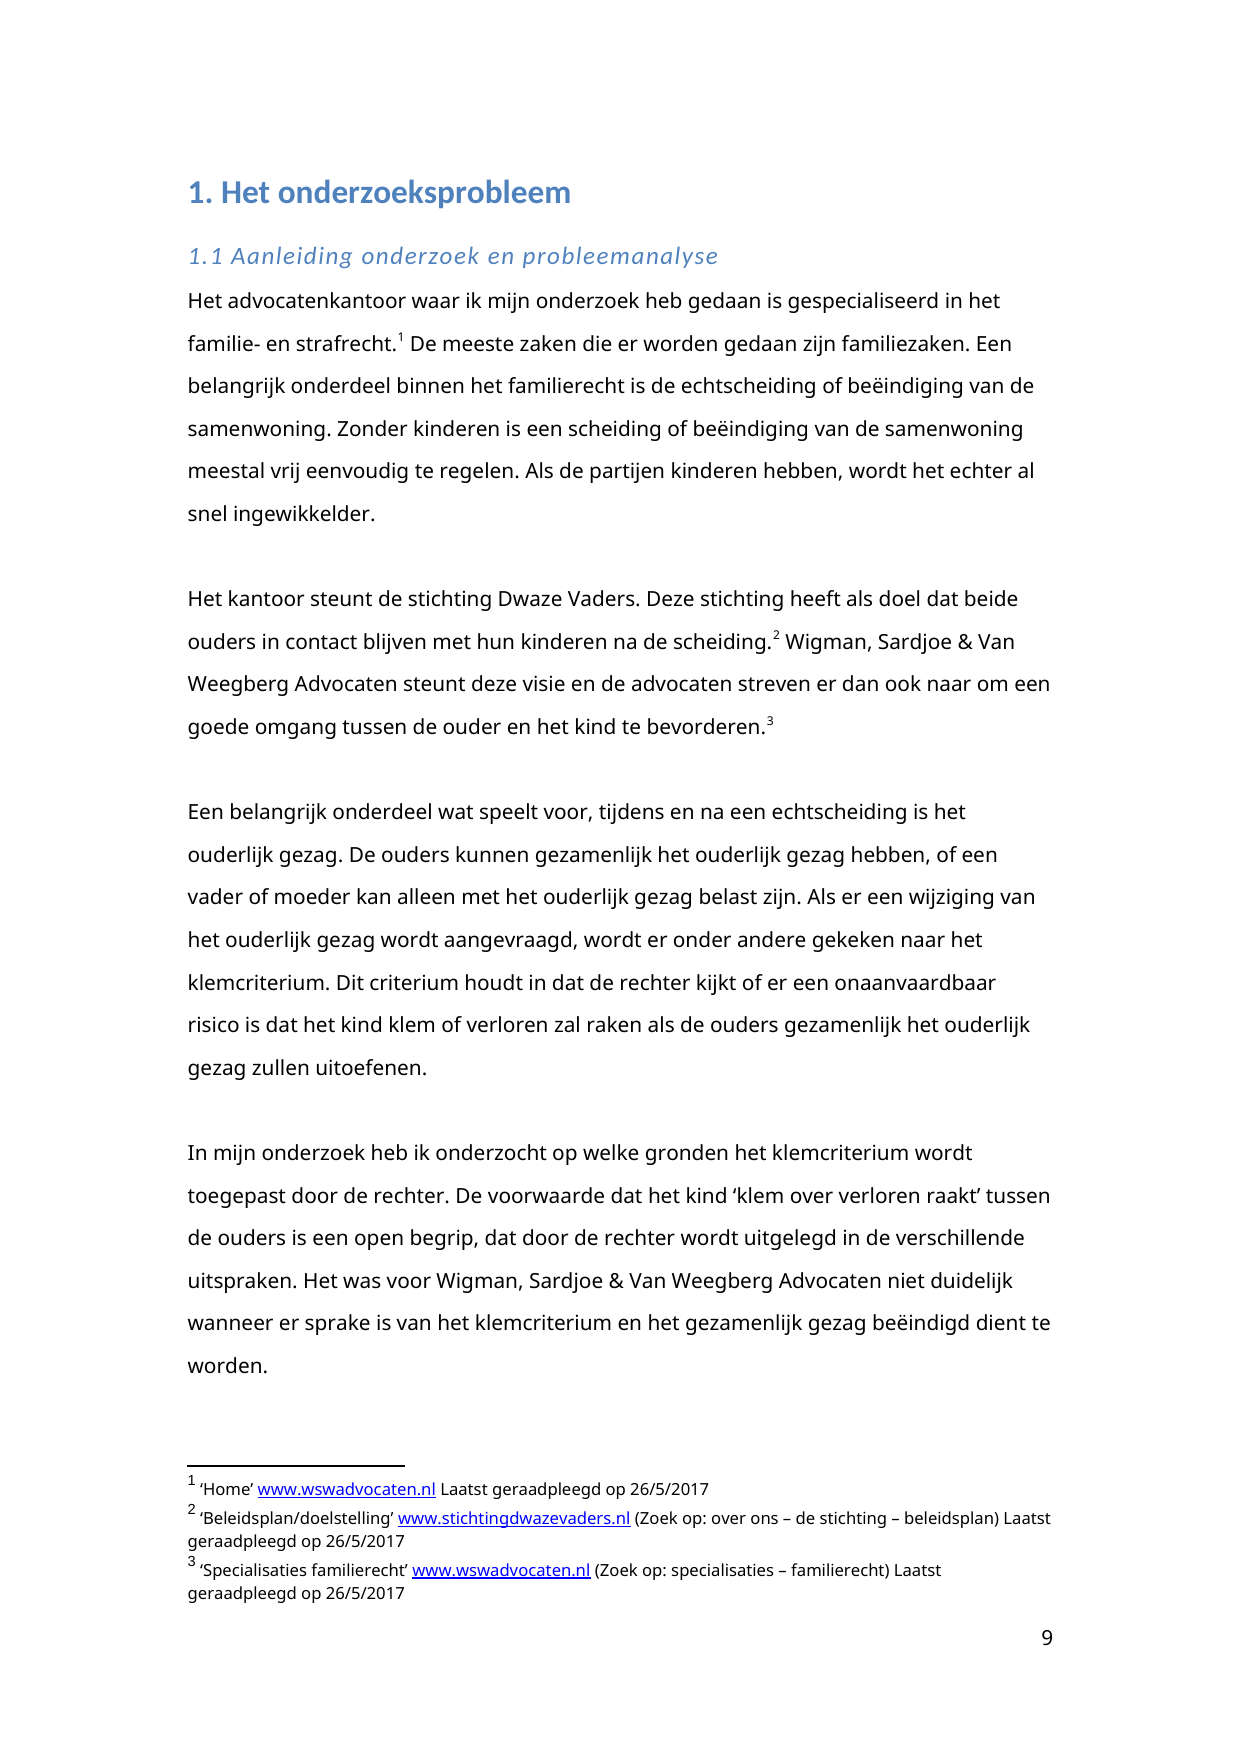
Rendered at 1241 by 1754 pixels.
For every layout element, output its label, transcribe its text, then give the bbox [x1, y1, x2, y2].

text Het kantoor steunt de stichting Dwaze Vaders. Deze stichting heeft als doel dat beide ouders in contact blijven met hun kinderen na de scheiding. Wigman, Sardjoe & Van Weegberg Advocaten steunt deze visie en de advocaten streven er dan ook naar om een goede omgang tussen de ouder en het kind te bevorderen. [187, 584, 1053, 741]
subtitle 1. Het onderzoeksprobleem [187, 171, 1053, 212]
text In mijn onderzoek heb ik onderzocht op welke gronden het klemcriterium wordt toegepast door de rechter. De voorwaarde dat het kind ‘klem over verloren raakt’ tussen de ouders is een open begrip, dat door de rechter wordt uitgelegd in de verschillende uitspraken. Het was voor Wigman, Sardjoe & Van Weegberg Advocaten niet duidelijk wanneer er sprake is van het klemcriterium en het gezamenlijk gezag beëindigd dient te worden. [187, 1138, 1053, 1379]
subtitle 1.1 Aanleiding onderzoek en probleemanalyse [187, 240, 1053, 271]
text Het advocatenkantoor waar ik mijn onderzoek heb gedaan is gespecialiseerd in het familie- en strafrecht. De meeste zaken die er worden gedaan zijn familiezaken. Een belangrijk onderdeel binnen het familierecht is de echtscheiding of beëindiging van de samenwoning. Zonder kinderen is een scheiding of beëindiging van de samenwoning meestal vrij eenvoudig te regelen. Als de partijen kinderen hebben, wordt het echter al snel ingewikkelder. [187, 286, 1053, 527]
text Een belangrijk onderdeel wat speelt voor, tijdens en na een echtscheiding is het ouderlijk gezag. De ouders kunnen gezamenlijk het ouderlijk gezag hebben, of een vader of moeder kan alleen met het ouderlijk gezag belast zijn. Als er een wijziging van het ouderlijk gezag wordt aangevraagd, wordt er onder andere gekeken naar het klemcriterium. Dit criterium houdt in dat de rechter kijkt of er een onaanvaardbaar risico is dat het kind klem of verloren zal raken als de ouders gezamenlijk het ouderlijk gezag zullen uitoefenen. [187, 797, 1053, 1081]
